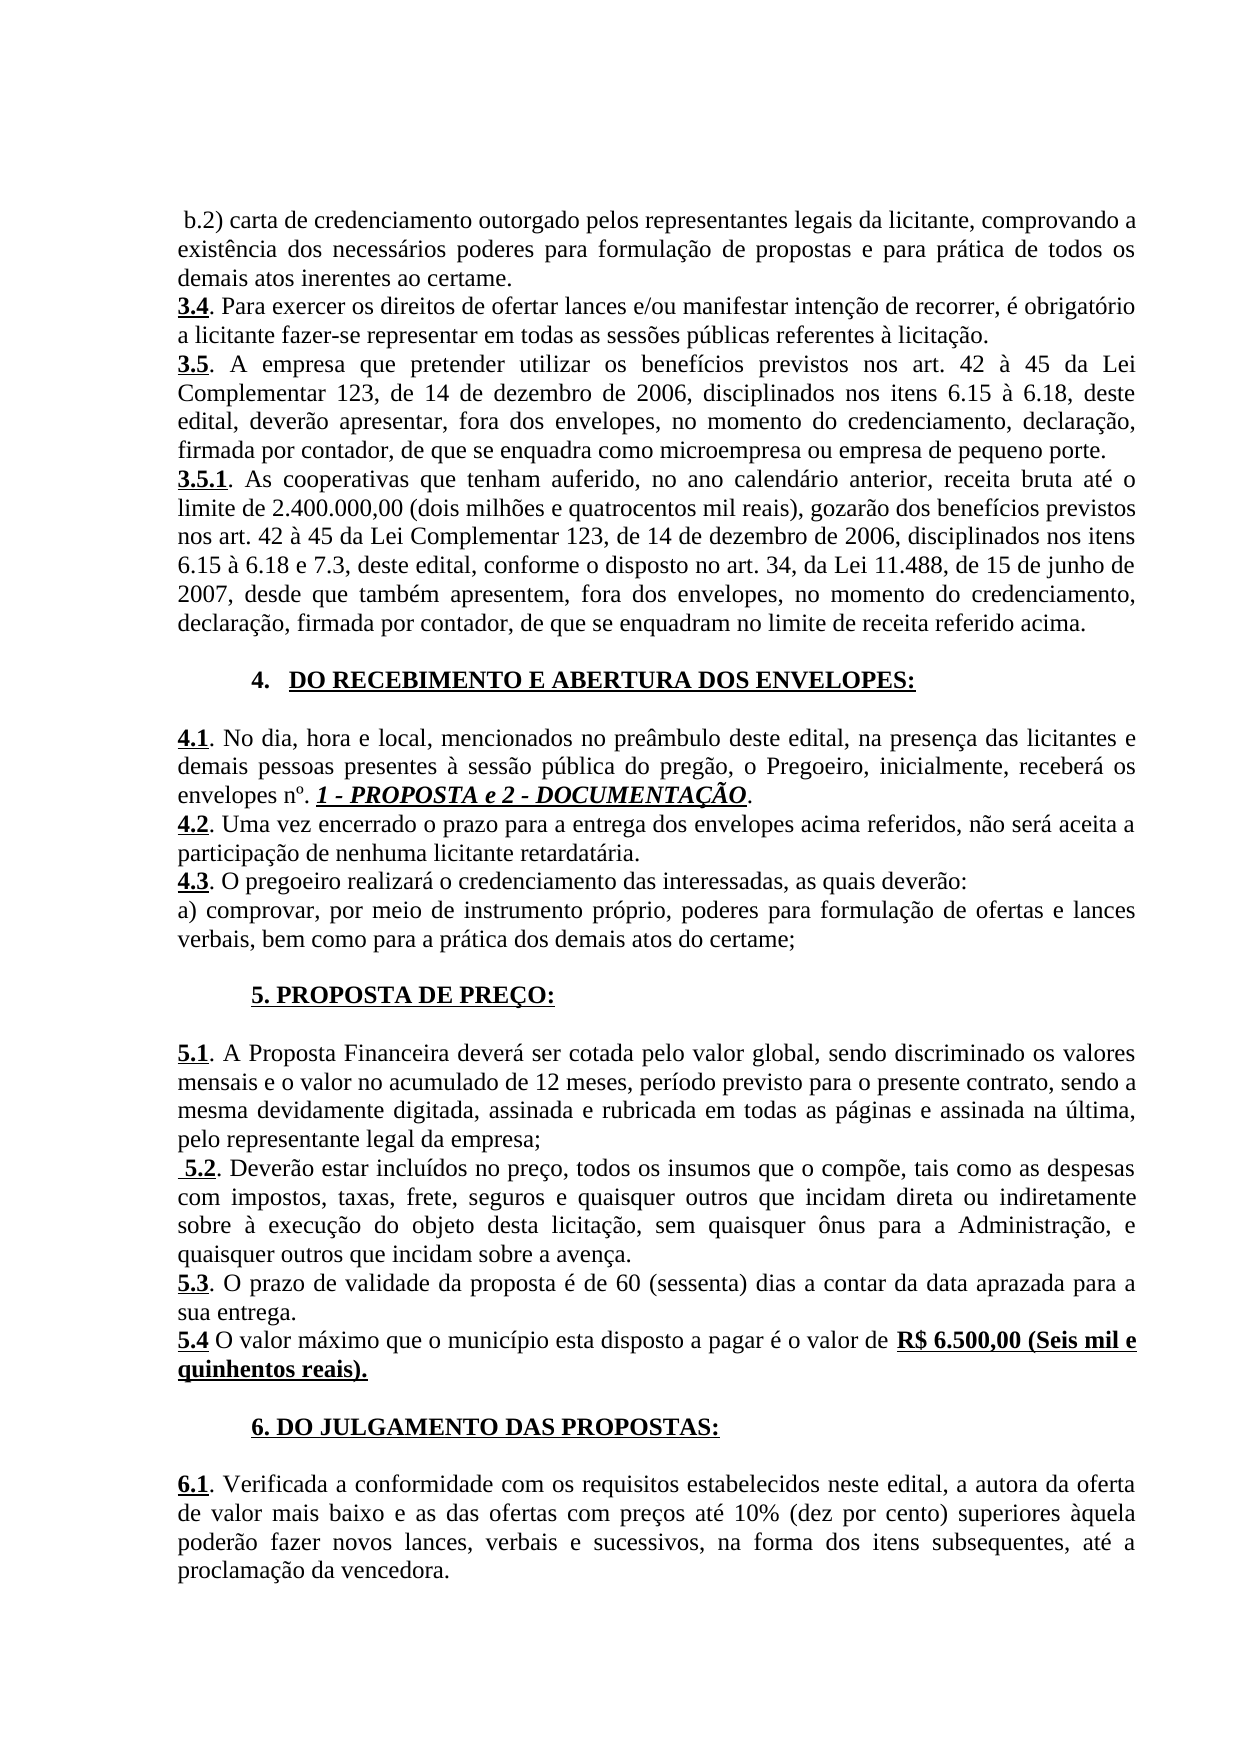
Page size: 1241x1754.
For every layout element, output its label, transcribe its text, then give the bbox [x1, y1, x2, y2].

text 4.1. No dia, hora e local, mencionados no preâmbulo deste edital, na presença das licitantes e demais pessoas presentes à sessão pública do pregão, o Pregoeiro, inicialmente, receberá os envelopes nº. 1 - PROPOSTA e 2 - DOCUMENTAÇÃO. [177, 723, 1137, 809]
text 5.3. O prazo de validade da proposta é de 60 (sessenta) dias a contar da data aprazada para a sua entrega. [177, 1268, 1137, 1326]
text 4.2. Uma vez encerrado o prazo para a entrega dos envelopes acima referidos, não será aceita a participação de nenhuma licitante retardatária. [177, 809, 1137, 866]
text b.2) carta de credenciamento outorgado pelos representantes legais da licitante, comprovando a existência dos necessários poderes para formulação de propostas e para prática de todos os demais atos inerentes ao certame. [177, 205, 1137, 291]
list DO RECEBIMENTO E ABERTURA DOS ENVELOPES: [251, 665, 1137, 694]
text 6.1. Verificada a conformidade com os requisitos estabelecidos neste edital, a autora da oferta de valor mais baixo e as das ofertas com preços até 10% (dez por cento) superiores àquela poderão fazer novos lances, verbais e sucessivos, na forma dos itens subsequentes, até a proclamação da vencedora. [177, 1469, 1137, 1584]
text 5. PROPOSTA DE PREÇO: [177, 981, 1137, 1009]
text a) comprovar, por meio de instrumento próprio, poderes para formulação de ofertas e lances verbais, bem como para a prática dos demais atos do certame; [177, 895, 1137, 953]
text 3.5. A empresa que pretender utilizar os benefícios previstos nos art. 42 à 45 da Lei Complementar 123, de 14 de dezembro de 2006, disciplinados nos itens 6.15 à 6.18, deste edital, deverão apresentar, fora dos envelopes, no momento do credenciamento, declaração, firmada por contador, de que se enquadra como microempresa ou empresa de pequeno porte. [177, 349, 1137, 464]
text 5.4 O valor máximo que o município esta disposto a pagar é o valor de R$ 6.500,00 (Seis mil e quinhentos reais). [177, 1326, 1137, 1383]
text 3.4. Para exercer os direitos de ofertar lances e/ou manifestar intenção de recorrer, é obrigatório a licitante fazer-se representar em todas as sessões públicas referentes à licitação. [177, 291, 1137, 349]
text 5.2. Deverão estar incluídos no preço, todos os insumos que o compõe, tais como as despesas com impostos, taxas, frete, seguros e quaisquer outros que incidam direta ou indiretamente sobre à execução do objeto desta licitação, sem quaisquer ônus para a Administração, e quaisquer outros que incidam sobre a avença. [177, 1153, 1137, 1268]
text 4.3. O pregoeiro realizará o credenciamento das interessadas, as quais deverão: [177, 866, 1137, 895]
text 6. DO JULGAMENTO DAS PROPOSTAS: [177, 1412, 1137, 1441]
text 5.1. A Proposta Financeira deverá ser cotada pelo valor global, sendo discriminado os valores mensais e o valor no acumulado de 12 meses, período previsto para o presente contrato, sendo a mesma devidamente digitada, assinada e rubricada em todas as páginas e assinada na última, pelo representante legal da empresa; [177, 1038, 1137, 1153]
text 3.5.1. As cooperativas que tenham auferido, no ano calendário anterior, receita bruta até o limite de 2.400.000,00 (dois milhões e quatrocentos mil reais), gozarão dos benefícios previstos nos art. 42 à 45 da Lei Complementar 123, de 14 de dezembro de 2006, disciplinados nos itens 6.15 à 6.18 e 7.3, deste edital, conforme o disposto no art. 34, da Lei 11.488, de 15 de junho de 2007, desde que também apresentem, fora dos envelopes, no momento do credenciamento, declaração, firmada por contador, de que se enquadram no limite de receita referido acima. [177, 464, 1137, 636]
